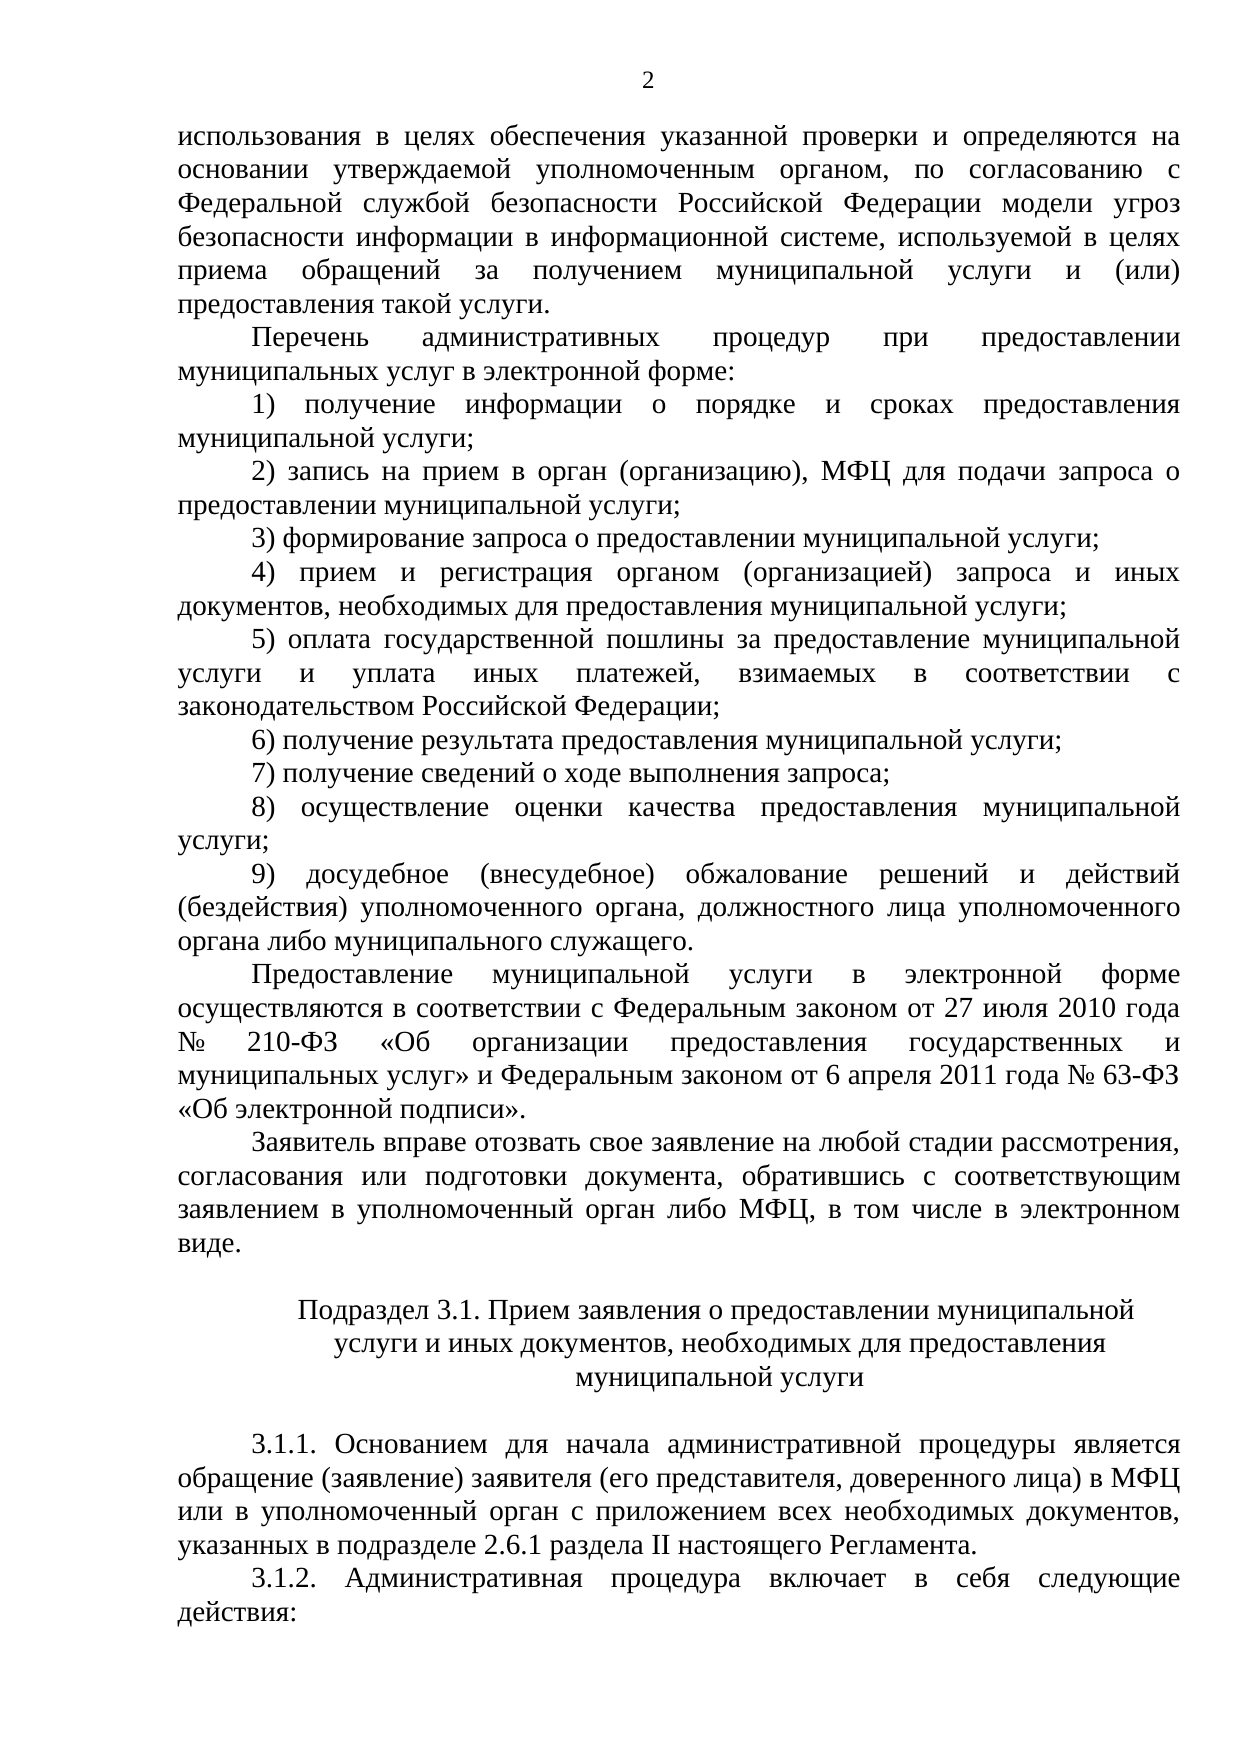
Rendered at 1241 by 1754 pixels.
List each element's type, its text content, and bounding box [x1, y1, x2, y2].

text 2) запись на прием в орган (организацию), МФЦ для подачи запроса о предоставлении муниципальной услуги; [177, 453, 1181, 521]
text 3) формирование запроса о предоставлении муниципальной услуги; [177, 521, 1181, 554]
text 6) получение результата предоставления муниципальной услуги; [177, 722, 1181, 755]
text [177, 118, 1181, 319]
text Перечень административных процедур при предоставлении муниципальных услуг в электронной форме: [177, 319, 1181, 386]
text 8) осуществление оценки качества предоставления муниципальной услуги; [177, 789, 1181, 856]
text 9) досудебное (внесудебное) обжалование решений и действий (бездействия) уполномоченного органа, должностного лица уполномоченного органа либо муниципального служащего. [177, 856, 1181, 957]
text Заявитель вправе отозвать свое заявление на любой стадии рассмотрения, согласования или подготовки документа, обратившись с соответствующим заявлением в уполномоченный орган либо МФЦ, в том числе в электронном виде. [177, 1124, 1181, 1258]
text 1) получение информации о порядке и сроках предоставления муниципальной услуги; [177, 386, 1181, 453]
text муниципальной услуги [177, 1359, 1181, 1393]
text 5) оплата государственной пошлины за предоставление муниципальной услуги и уплата иных платежей, взимаемых в соответствии с законодательством Российской Федерации; [177, 621, 1181, 722]
text 3.1.1. Основанием для начала административной процедуры является обращение (заявление) заявителя (его представителя, доверенного лица) в МФЦ или в уполномоченный орган с приложением всех необходимых документов, указанных в подразделе 2.6.1 раздела II настоящего Регламента. [177, 1426, 1181, 1560]
text Предоставление муниципальной услуги в электронной форме осуществляются в соответствии с Федеральным законом от 27 июля 2010 года № 210-ФЗ «Об организации предоставления государственных и муниципальных услуг» и Федеральным законом от 6 апреля 2011 года № 63-ФЗ «Об электронной подписи». [177, 957, 1181, 1124]
text Подраздел 3.1. Прием заявления о предоставлении муниципальной [177, 1292, 1181, 1326]
text 3.1.2. Административная процедура включает в себя следующие действия: [177, 1560, 1181, 1627]
text 7) получение сведений о ходе выполнения запроса; [177, 755, 1181, 789]
text услуги и иных документов, необходимых для предоставления [177, 1326, 1181, 1359]
text 4) прием и регистрация органом (организацией) запроса и иных документов, необходимых для предоставления муниципальной услуги; [177, 554, 1181, 621]
